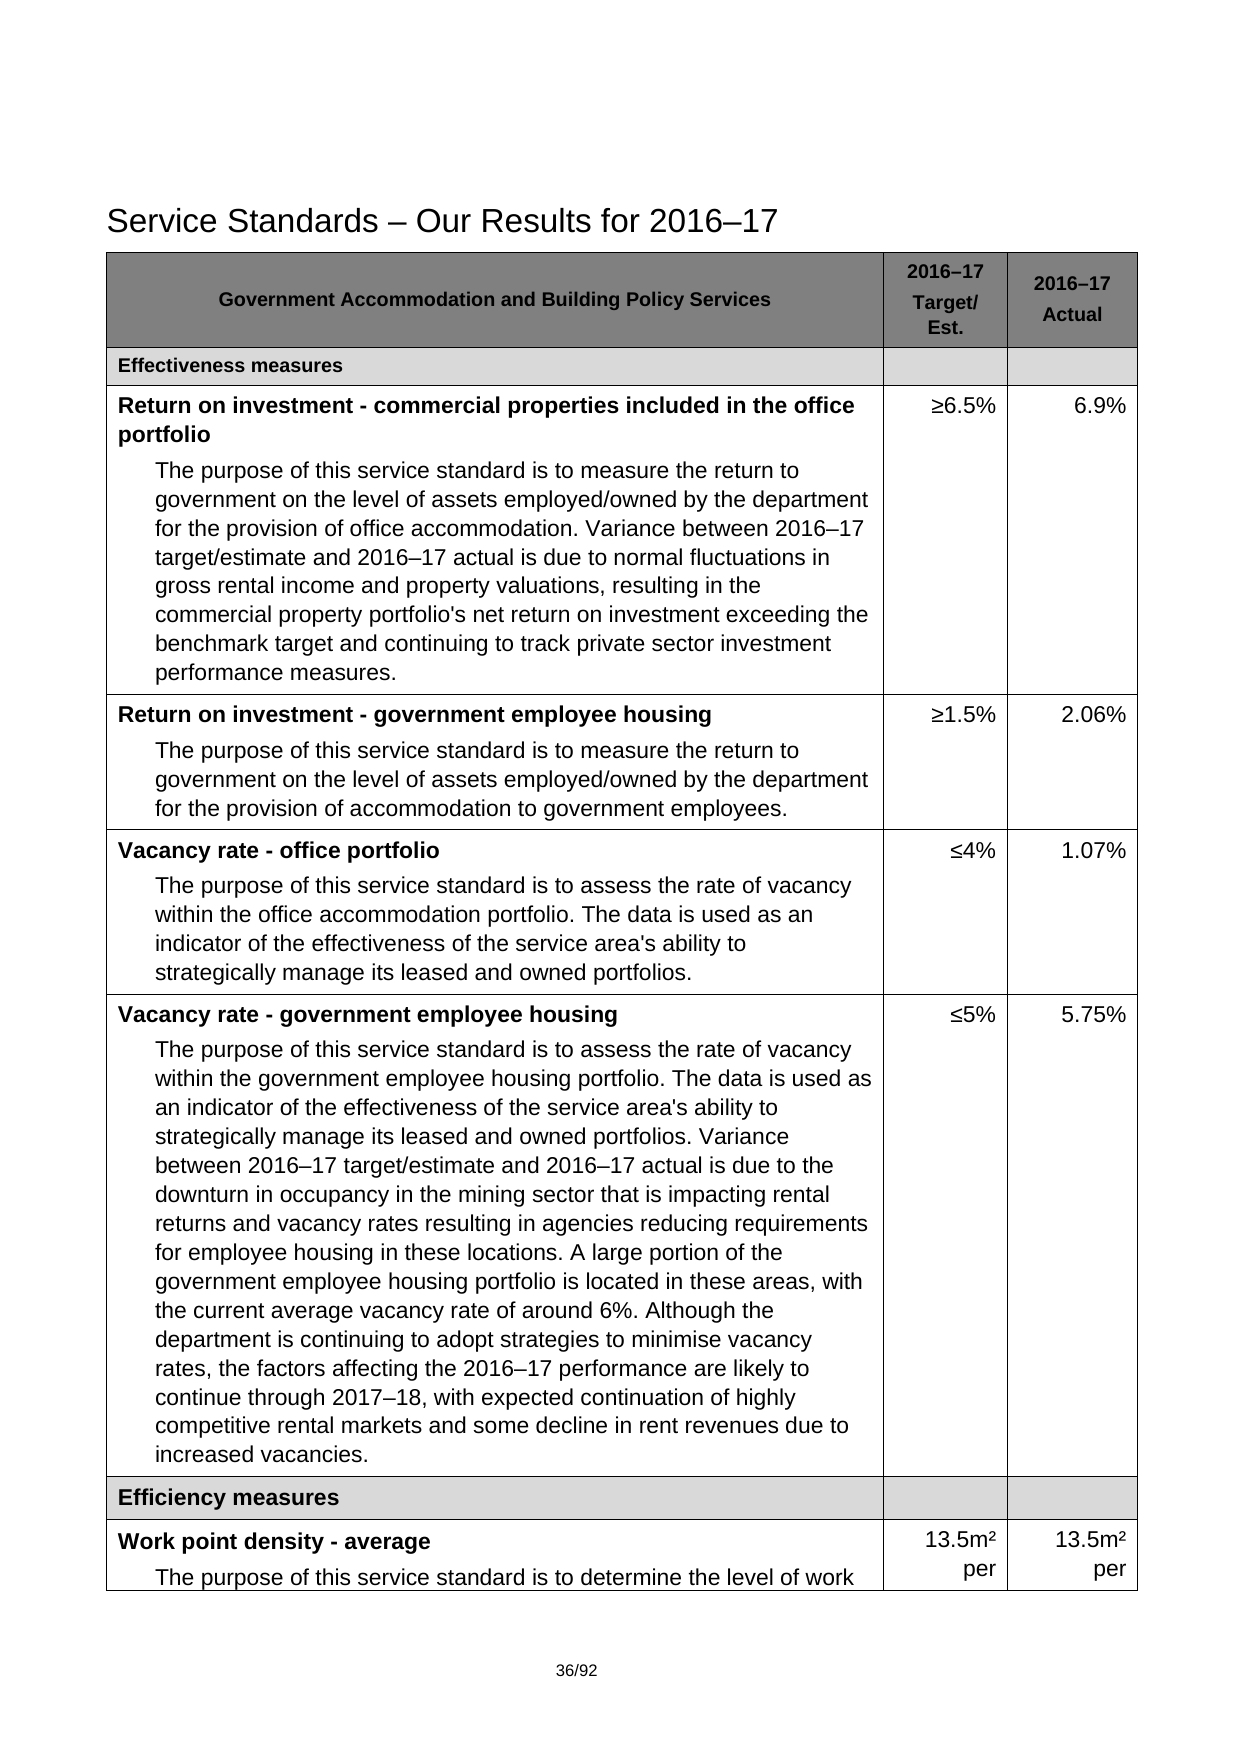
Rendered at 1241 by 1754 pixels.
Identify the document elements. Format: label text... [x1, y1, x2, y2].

table_header Government Accommodation and Building Policy Services [107, 253, 883, 347]
table_cell Return on investment - commercial properties included in the office portfolio The purpose of this service standard is to measure the return to government on the level of assets employed/owned by the department for the provision of office accommodation. Variance between 2016–17 target/estimate and 2016–17 actual is due to normal fluctuations in gross rental income and property valuations, resulting in the commercial property portfolio's net return on investment exceeding the benchmark target and continuing to track private sector investment performance measures. [107, 386, 883, 694]
table_cell ≥1.5% [884, 695, 1007, 829]
table_cell [1008, 348, 1137, 385]
table_cell 13.5m² per person [1008, 1520, 1137, 1590]
table_cell 1.07% [1008, 830, 1137, 993]
table_cell ≥6.5% [884, 386, 1007, 694]
subtitle Service Standards – Our Results for 2016–17 [106, 201, 1134, 240]
table_cell Effectiveness measures [107, 348, 883, 385]
table_cell Return on investment - government employee housing The purpose of this service standard is to measure the return to government on the level of assets employed/owned by the department for the provision of accommodation to government employees. [107, 695, 883, 829]
table_cell [884, 1477, 1007, 1519]
table_cell 6.9% [1008, 386, 1137, 694]
table_header 2016–17 Actual [1008, 253, 1137, 347]
table_cell [884, 348, 1007, 385]
table_cell Vacancy rate - office portfolio The purpose of this service standard is to assess the rate of vacancy within the office accommodation portfolio. The data is used as an indicator of the effectiveness of the service area's ability to strategically manage its leased and owned portfolios. [107, 830, 883, 993]
table_cell ≤4% [884, 830, 1007, 993]
table_cell 5.75% [1008, 995, 1137, 1476]
table_cell 13.5m² per person [884, 1520, 1007, 1590]
table_cell ≤5% [884, 995, 1007, 1476]
table_cell 2.06% [1008, 695, 1137, 829]
table_cell Efficiency measures [107, 1477, 883, 1519]
table_cell Vacancy rate - government employee housing The purpose of this service standard is to assess the rate of vacancy within the government employee housing portfolio. The data is used as an indicator of the effectiveness of the service area's ability to strategically manage its leased and owned portfolios. Variance between 2016–17 target/estimate and 2016–17 actual is due to the downturn in occupancy in the mining sector that is impacting rental returns and vacancy rates resulting in agencies reducing requirements for employee housing in these locations. A large portion of the government employee housing portfolio is located in these areas, with the current average vacancy rate of around 6%. Although the department is continuing to adopt strategies to minimise vacancy rates, the factors affecting the 2016–17 performance are likely to continue through 2017–18, with expected continuation of highly competitive rental markets and some decline in rent revenues due to increased vacancies. [107, 995, 883, 1476]
table_cell [1008, 1477, 1137, 1519]
table_header 2016–17 Target/Est. [884, 253, 1007, 347]
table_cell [107, 1520, 883, 1590]
